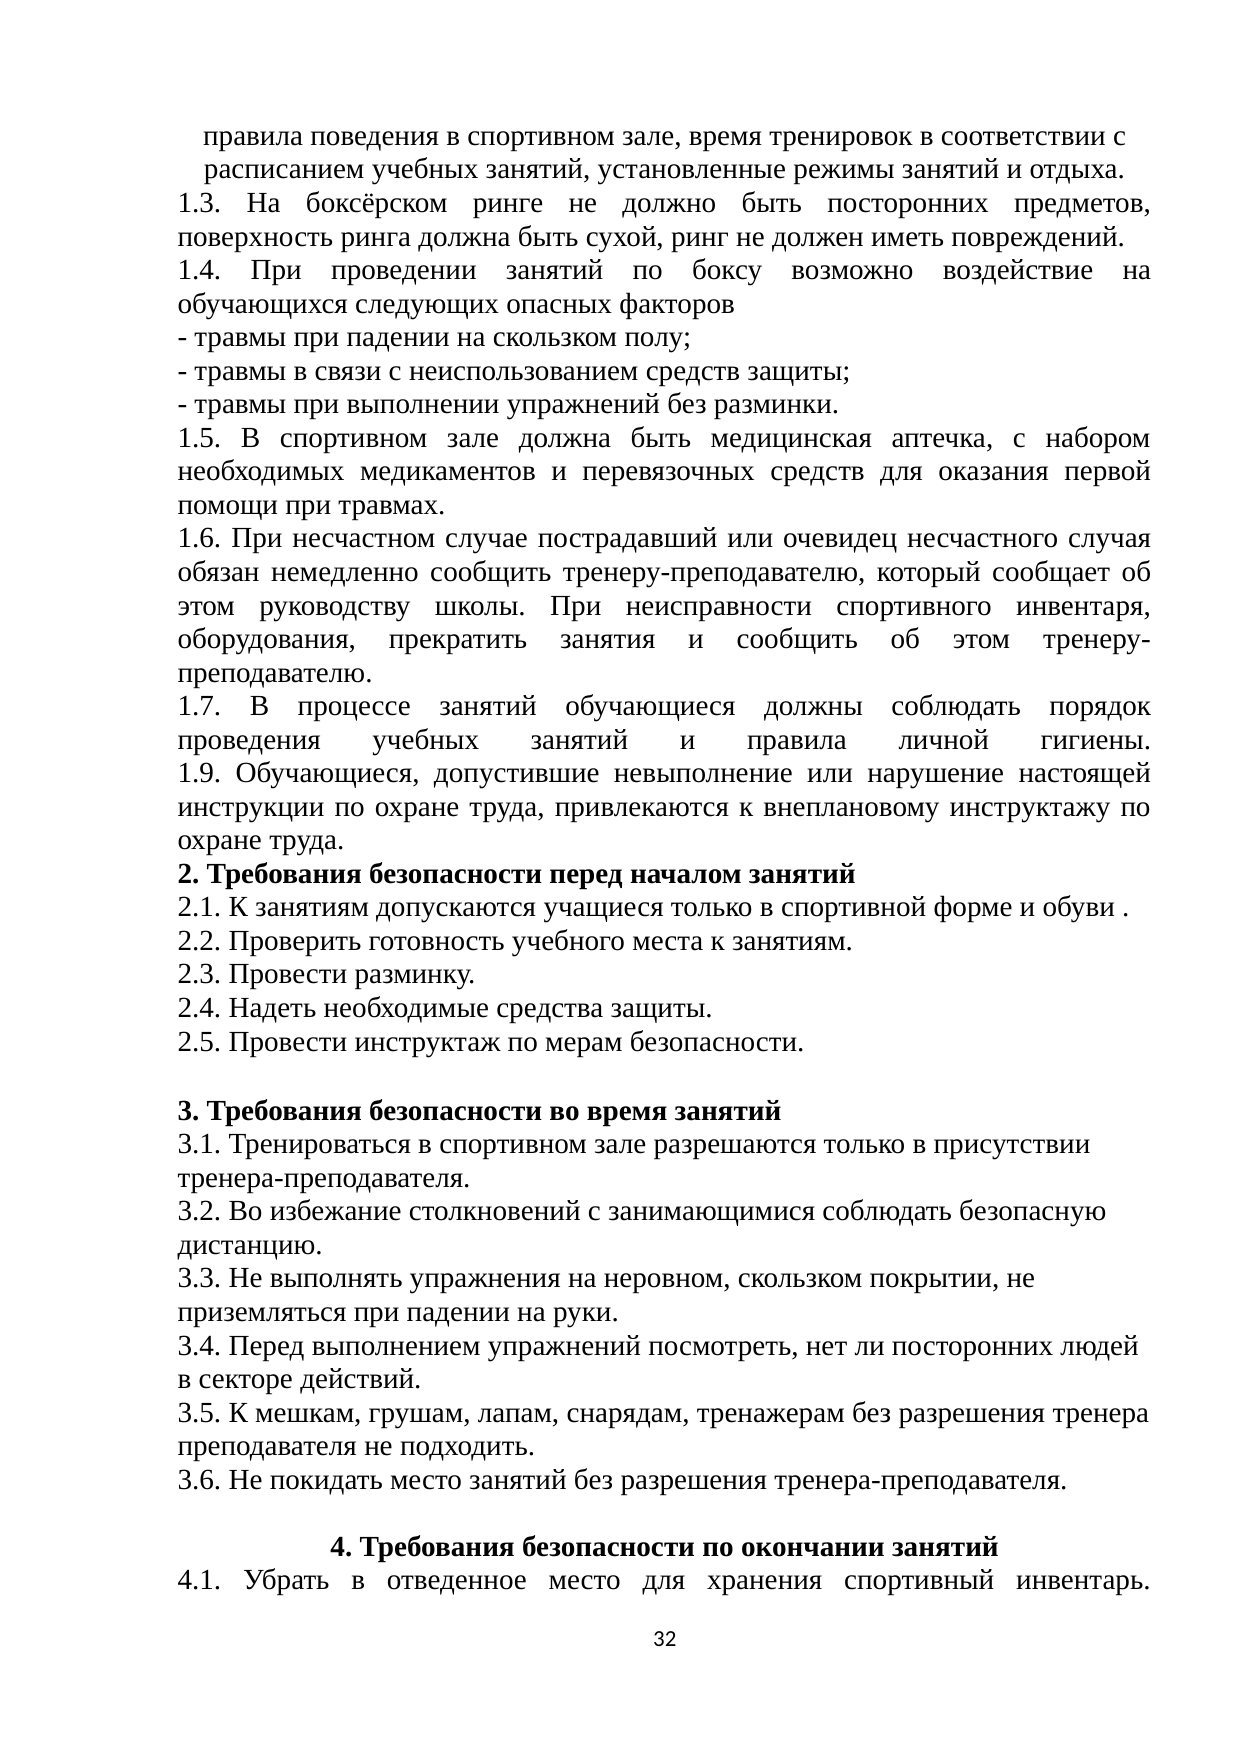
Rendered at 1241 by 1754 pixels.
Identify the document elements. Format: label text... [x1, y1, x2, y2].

text 1.6. При несчастном случае пострадавший или очевидец несчастного случая обязан немедленно сообщить тренеру-преподавателю, который сообщает об этом руководству школы. При неисправности спортивного инвентаря, оборудования, прекратить занятия и сообщить об этом тренеру-преподавателю. 1.7. В процессе занятий обучающиеся должны соблюдать порядок проведения учебных занятий и правила личной гигиены. 1.9. Обучающиеся, допустившие невыполнение или нарушение настоящей инструкции по охране труда, привлекаются к внеплановому инструктажу по охране труда. [177, 521, 1152, 856]
text 2.1. К занятиям допускаются учащиеся только в спортивной форме и обуви . 2.2. Проверить готовность учебного места к занятиям. [177, 889, 1152, 957]
text - травмы в связи с неиспользованием средств защиты; [177, 353, 1152, 386]
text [177, 1562, 1152, 1596]
text 1.4. При проведении занятий по боксу возможно воздействие на обучающихся следующих опасных факторов [177, 252, 1152, 319]
text 3.1. Тренироваться в спортивном зале разрешаются только в присутствии тренера-преподавателя. 3.2. Во избежание столкновений с занимающимися соблюдать безопасную дистанцию. 3.3. Не выполнять упражнения на неровном, скользком покрытии, не приземляться при падении на руки. 3.4. Перед выполнением упражнений посмотреть, нет ли посторонних людей в секторе действий. 3.5. К мешкам, грушам, лапам, снарядам, тренажерам без разрешения тренера преподавателя не подходить. 3.6. Не покидать место занятий без разрешения тренера-преподавателя. [177, 1126, 1152, 1495]
text - травмы при выполнении упражнений без разминки. [177, 386, 1152, 420]
text 1.3. На боксёрском ринге не должно быть посторонних предметов, поверхность ринга должна быть сухой, ринг не должен иметь повреждений. [177, 185, 1152, 252]
text 2.5. Провести инструктаж по мерам безопасности. [177, 1024, 1152, 1057]
text 3. Требования безопасности во время занятий [177, 1093, 1152, 1126]
text - травмы при падении на скользком полу; [177, 319, 1152, 353]
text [177, 118, 1152, 185]
text 1.5. В спортивном зале должна быть медицинская аптечка, с набором необходимых медикаментов и перевязочных средств для оказания первой помощи при травмах. [177, 420, 1152, 521]
text 2.3. Провести разминку. [177, 957, 1152, 990]
text 2.4. Надеть необходимые средства защиты. [177, 990, 1152, 1024]
text 4. Требования безопасности по окончании занятий [177, 1529, 1152, 1562]
text 2. Требования безопасности перед началом занятий [177, 856, 1152, 889]
